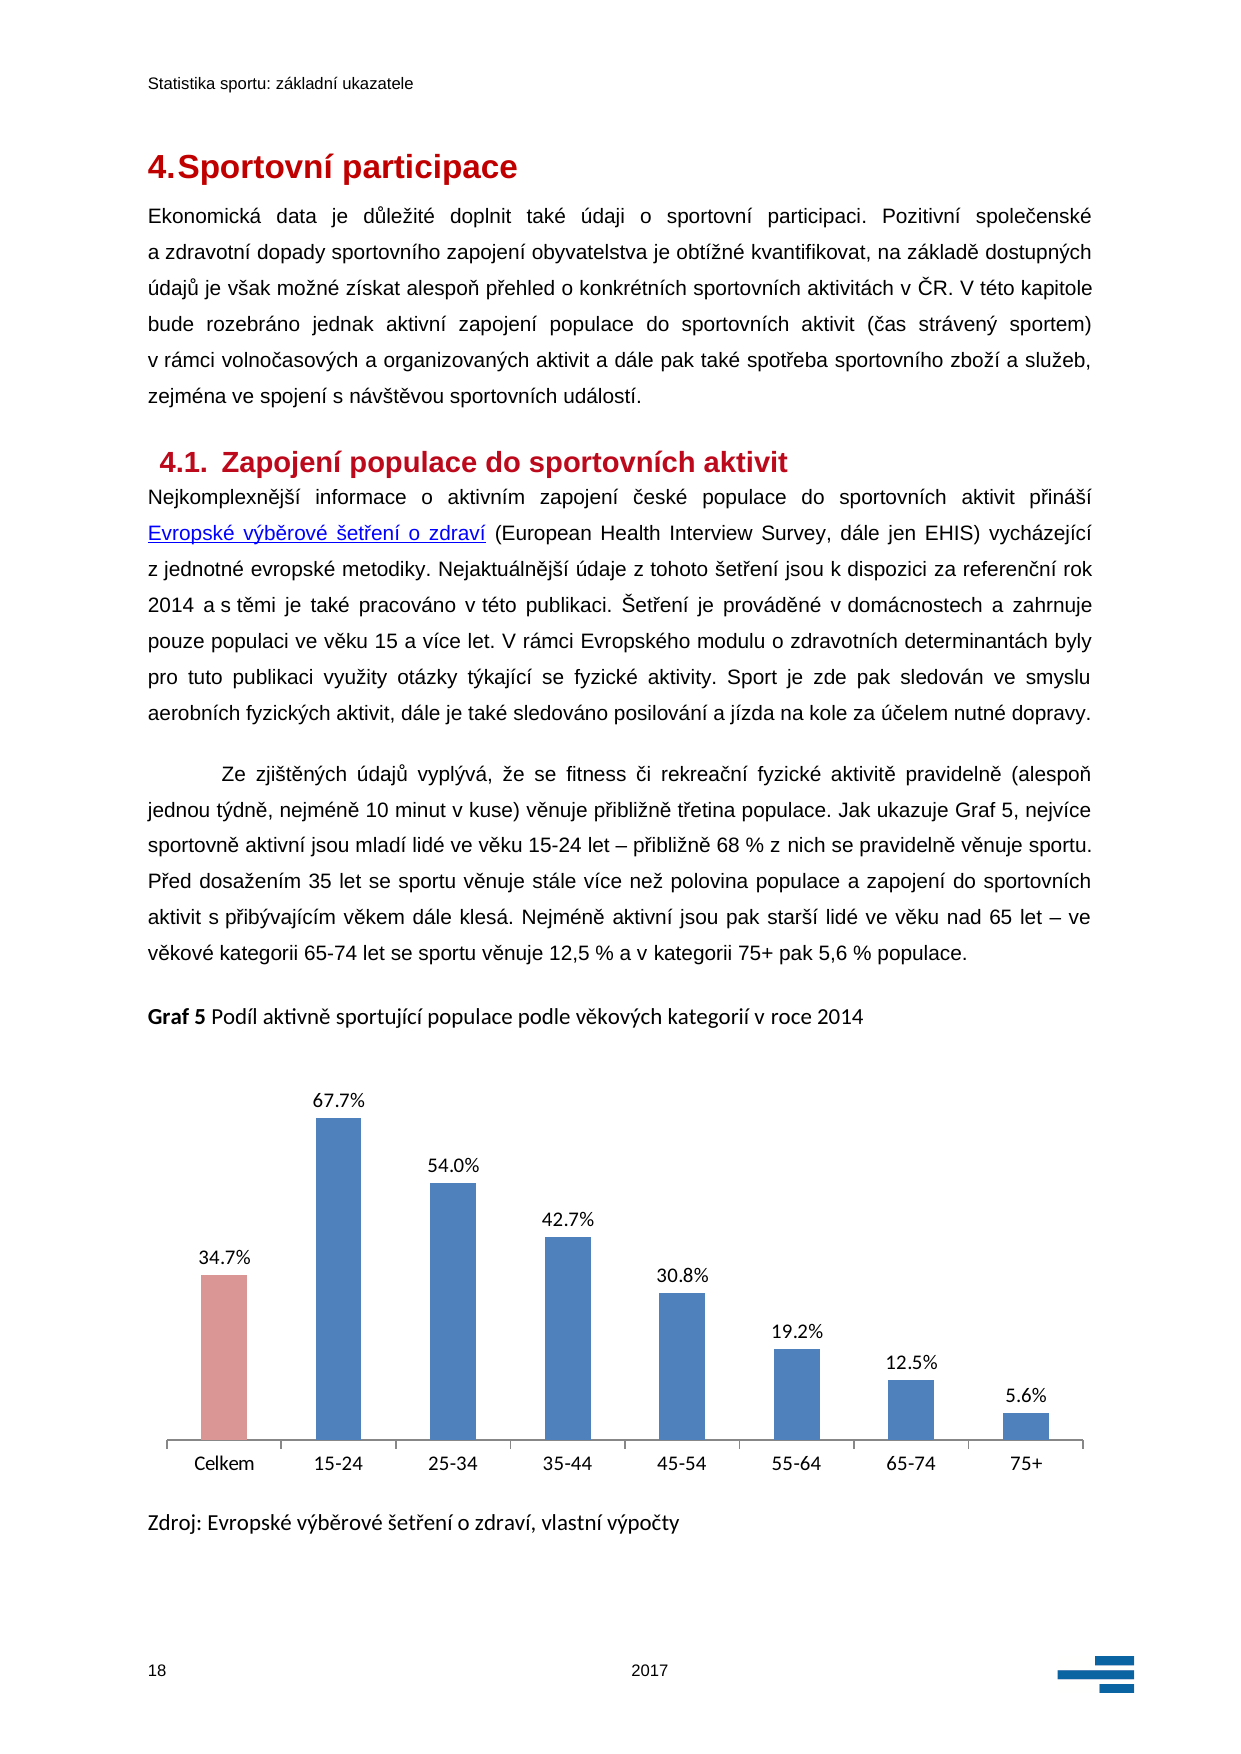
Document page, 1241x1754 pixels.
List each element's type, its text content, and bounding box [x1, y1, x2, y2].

text Zdroj: Evropské výběrové šetření o zdraví, vlastní výpočty [148, 1508, 1093, 1536]
subtitle Zapojení populace do sportovních aktivit [159, 445, 1093, 478]
picture [1057, 1656, 1135, 1693]
text Ekonomická data je důležité doplnit také údaji o sportovní participaci. Pozitivní společenské a zdravotní dopady sportovního zapojení obyvatelstva je obtížné kvantifikovat, na základě dostupných údajů je však možné získat alespoň přehled o konkrétních sportovních aktivitách v ČR. V této kapitole bude rozebráno jednak aktivní zapojení populace do sportovních aktivit (čas strávený sportem) v rámci volnočasových a organizovaných aktivit a dále pak také spotřeba sportovního zboží a služeb, zejména ve spojení s návštěvou sportovních událostí. [148, 204, 1093, 408]
text Nejkomplexnější informace o aktivním zapojení české populace do sportovních aktivit přináší Evropské výběrové šetření o zdraví (European Health Interview Survey, dále jen EHIS) vycházející z jednotné evropské metodiky. Nejaktuálnější údaje z tohoto šetření jsou k dispozici za referenční rok 2014 a s těmi je také pracováno v této publikaci. Šetření je prováděné v domácnostech a zahrnuje pouze populaci ve věku 15 a více let. V rámci Evropského modulu o zdravotních determinantách byly pro tuto publikaci využity otázky týkající se fyzické aktivity. Sport je zde pak sledován ve smyslu aerobních fyzických aktivit, dále je také sledováno posilování a jízda na kole za účelem nutné dopravy. [148, 485, 1093, 724]
text Graf 5 Podíl aktivně sportující populace podle věkových kategorií v roce 2014 [148, 1002, 1093, 1030]
subtitle Sportovní participace [148, 148, 1093, 186]
text Ze zjištěných údajů vyplývá, že se fitness či rekreační fyzické aktivitě pravidelně (alespoň jednou týdně, nejméně 10 minut v kuse) věnuje přibližně třetina populace. Jak ukazuje Graf 5, nejvíce sportovně aktivní jsou mladí lidé ve věku 15-24 let – přibližně 68 % z nich se pravidelně věnuje sportu. Před dosažením 35 let se sportu věnuje stále více než polovina populace a zapojení do sportovních aktivit s přibývajícím věkem dále klesá. Nejméně aktivní jsou pak starší lidé ve věku nad 65 let – ve věkové kategorii 65-74 let se sportu věnuje 12,5 % a v kategorii 75+ pak 5,6 % populace. [148, 761, 1093, 965]
